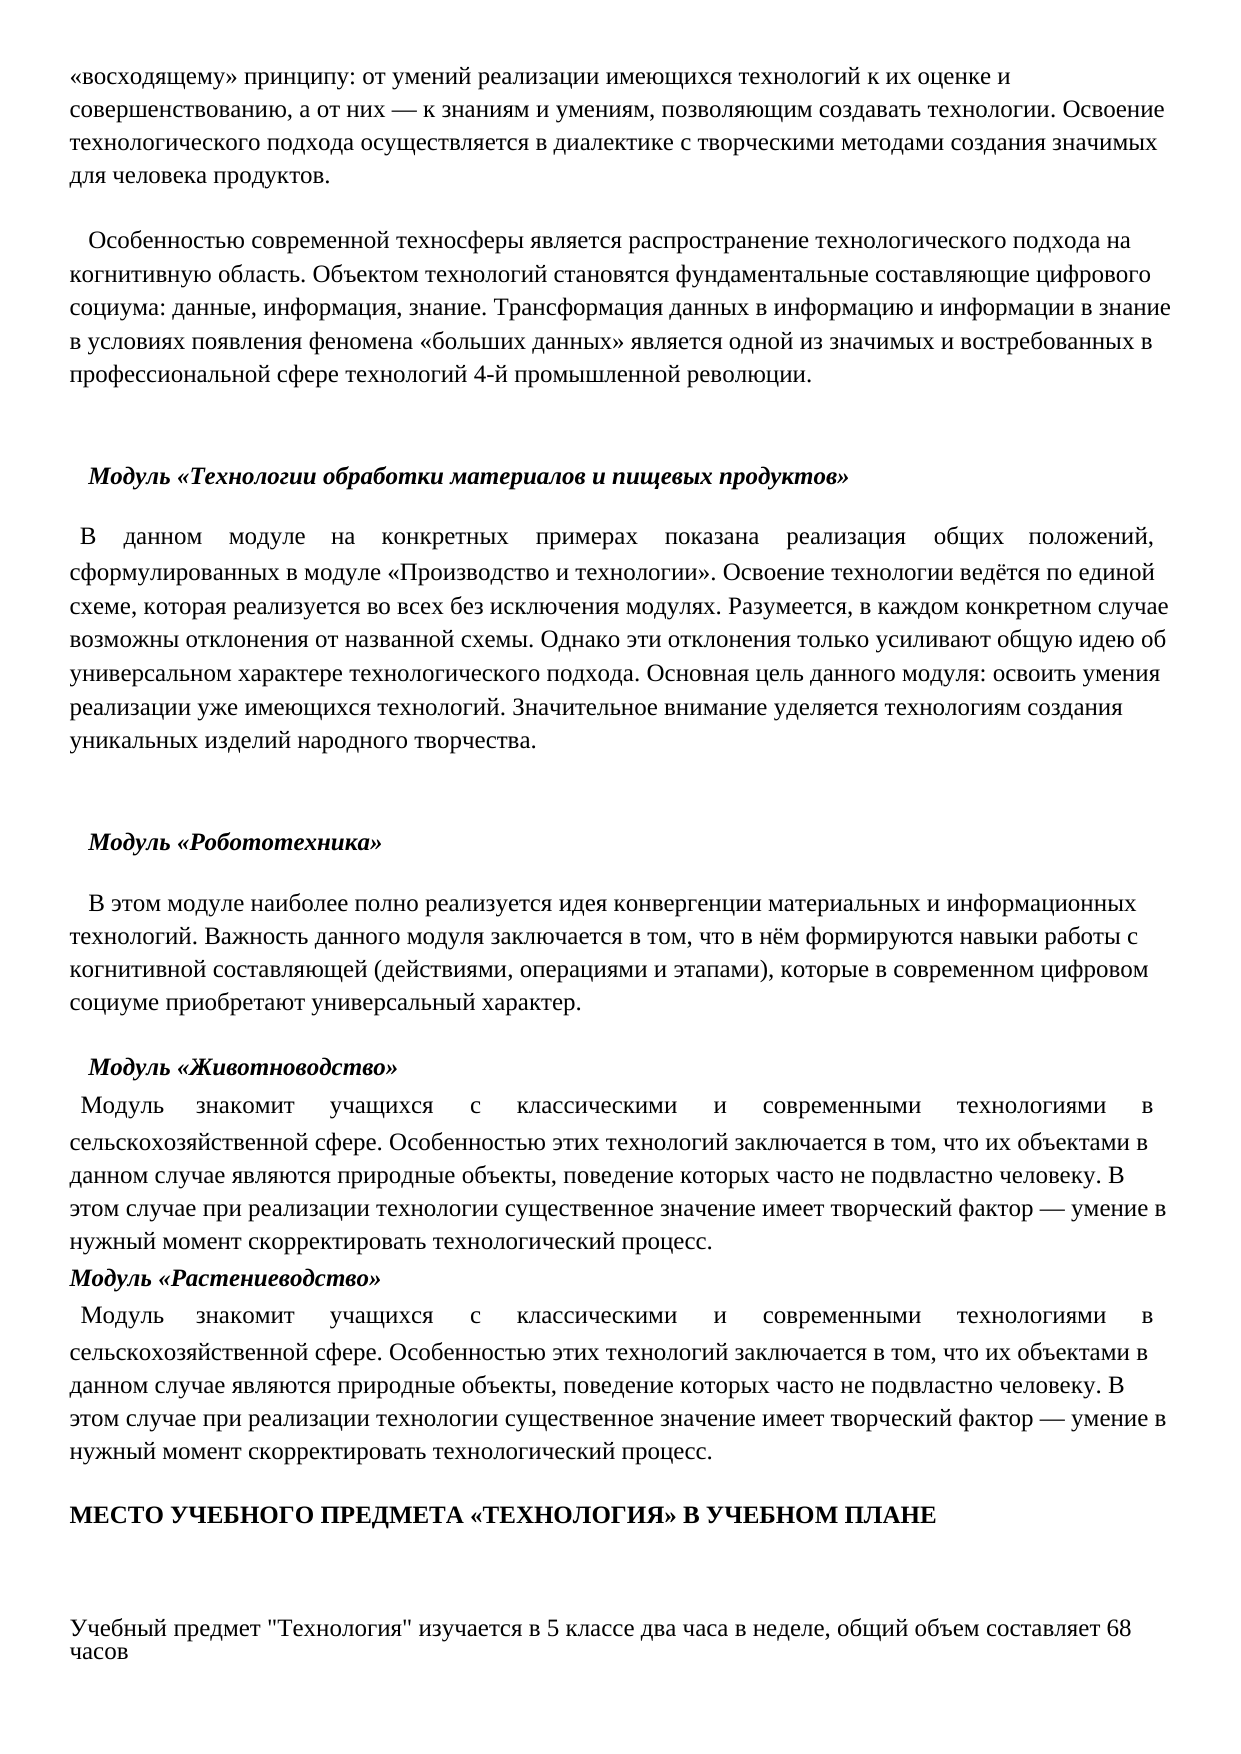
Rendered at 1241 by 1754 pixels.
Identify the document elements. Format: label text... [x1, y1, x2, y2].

text сельскохозяйственной сфере. Особенностью этих технологий заключается в том, что их объектами в данном случае являются природные объекты, поведение которых часто не подвластно человеку. В этом случае при реализации технологии существенное значение имеет творческий фактор — умение в нужный момент скорректировать технологический процесс. [69, 1337, 1172, 1465]
text сформулированных в модуле «Производство и технологии». Освоение технологии ведётся по единой схеме, которая реализуется во всех без исключения модулях. Разумеется, в каждом конкретном случае возможны отклонения от названной схемы. Однако эти отклонения только усиливают общую идею об универсальном характере технологического подхода. Основная цель данного модуля: освоить умения реализации уже имеющихся технологий. Значительное внимание уделяется технологиям создания уникальных изделий народного творчества. [69, 557, 1172, 754]
text В этом модуле наиболее полно реализуется идея конвергенции материальных и информационных технологий. Важность данного модуля заключается в том, что в нём формируются навыки работы с когнитивной составляющей (действиями, операциями и этапами), которые в современном цифровом социуме приобретают универсальный характер. [69, 888, 1172, 1016]
table_header с [451, 1296, 499, 1333]
table_header технологиями [939, 1086, 1124, 1123]
table_header классическими [499, 1086, 695, 1123]
table_header с [451, 1086, 499, 1123]
text Модуль «Животноводство» [69, 1052, 1172, 1081]
text Особенностью современной техносферы является распространение технологического подхода на когнитивную область. Объектом технологий становятся фундаментальные составляющие цифрового социума: данные, информация, знание. Трансформация данных в информацию и информации в знание в условиях появления феномена «больших данных» является одной из значимых и востребованных в профессиональной сфере технологий 4-й промышленной революции. [69, 225, 1172, 388]
table_header современными [745, 1296, 939, 1333]
table_header положений, [1018, 516, 1156, 554]
text Модуль «Технологии обработки материалов и пищевых продуктов» [88, 463, 1172, 490]
table_header и [695, 1086, 745, 1123]
table_header конкретных [368, 516, 522, 554]
table_header современными [745, 1086, 939, 1123]
table_header показана [651, 516, 772, 554]
table_header Модуль [66, 1296, 178, 1333]
table_header технологиями [939, 1296, 1124, 1333]
table_header В [66, 516, 110, 554]
text Учебный предмет "Технология" изучается в 5 классе два часа в неделе, общий объем составляет 68 часов [69, 1618, 1172, 1664]
table_header Модуль [66, 1086, 178, 1123]
table_header классическими [499, 1296, 695, 1333]
table_header реализация [772, 516, 920, 554]
table_header в [1124, 1086, 1156, 1123]
table_header общих [920, 516, 1018, 554]
table_header и [695, 1296, 745, 1333]
table_header примерах [522, 516, 651, 554]
table_header на [318, 516, 368, 554]
table_header учащихся [312, 1296, 451, 1333]
table_header знакомит [179, 1086, 312, 1123]
table_header учащихся [312, 1086, 451, 1123]
text сельскохозяйственной сфере. Особенностью этих технологий заключается в том, что их объектами в данном случае являются природные объекты, поведение которых часто не подвластно человеку. В этом случае при реализации технологии существенное значение имеет творческий фактор — умение в нужный момент скорректировать технологический процесс. [69, 1127, 1172, 1254]
table_header в [1124, 1296, 1156, 1333]
text МЕСТО УЧЕБНОГО ПРЕДМЕТА «ТЕХНОЛОГИЯ» В УЧЕБНОМ ПЛАНЕ [69, 1501, 1172, 1528]
table_header модуле [216, 516, 318, 554]
table_header знакомит [179, 1296, 312, 1333]
text Модуль «Робототехника» [88, 828, 1172, 856]
text «восходящему» принципу: от умений реализации имеющихся технологий к их оценке и совершенствованию, а от них — к знаниям и умениям, позволяющим создавать технологии. Освоение технологического подхода осуществляется в диалектике с творческими методами создания значимых для человека продуктов. [69, 61, 1172, 189]
text Модуль «Растениеводство» [69, 1263, 1172, 1291]
table_header данном [110, 516, 216, 554]
